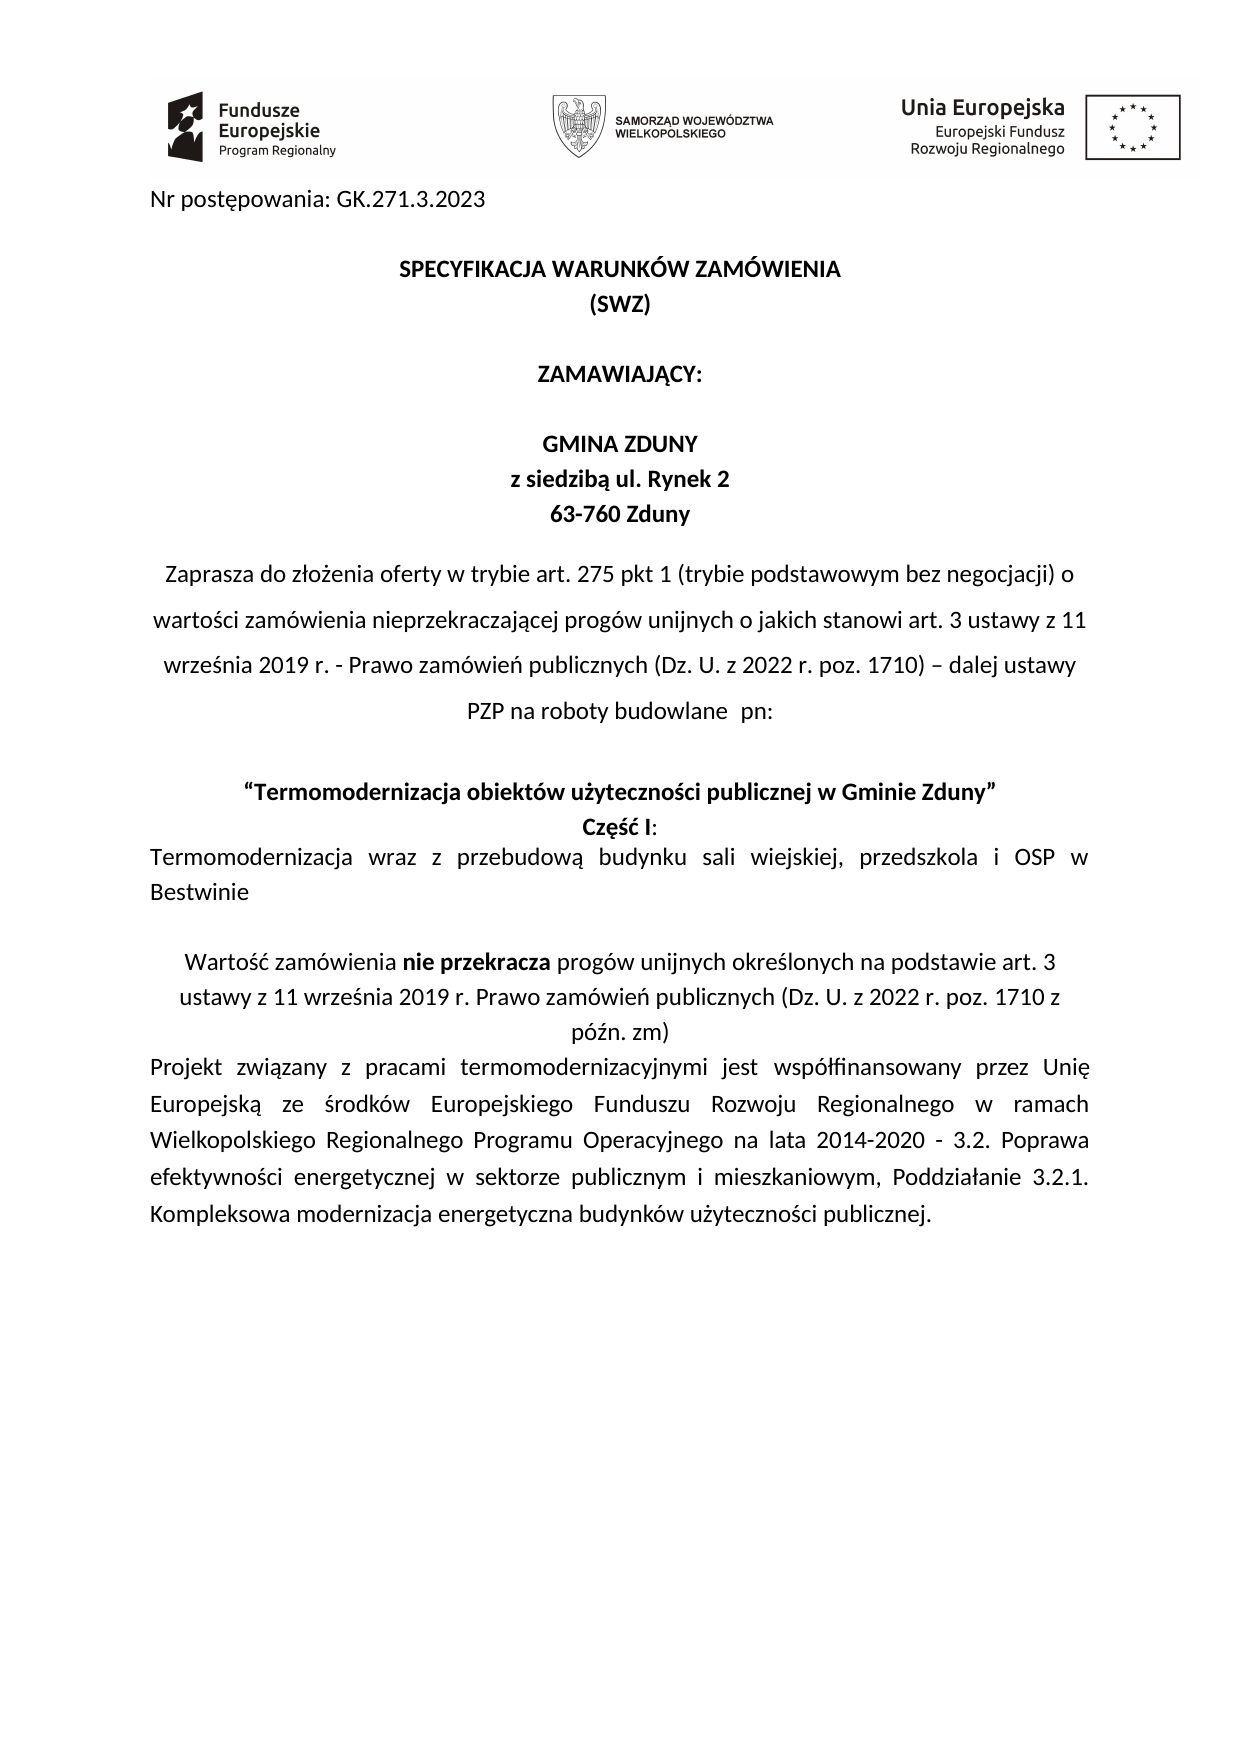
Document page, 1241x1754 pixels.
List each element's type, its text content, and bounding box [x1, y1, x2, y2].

text (SWZ) [150, 288, 1090, 318]
text z siedzibą ul. Rynek 2 [150, 463, 1090, 493]
text Część I: [150, 811, 1090, 841]
text Zaprasza do złożenia oferty w trybie art. 275 pkt 1 (trybie podstawowym bez negocjacji) o wartości zamówienia nieprzekraczającej progów unijnych o jakich stanowi art. 3 ustawy z 11 września 2019 r. - Prawo zamówień publicznych (Dz. U. z 2022 r. poz. 1710) – dalej ustawy PZP na roboty budowlane pn: [150, 558, 1090, 726]
text Nr postępowania: GK.271.3.2023 [150, 183, 1090, 213]
text GMINA ZDUNY [150, 428, 1090, 458]
text Projekt związany z pracami termomodernizacyjnymi jest współfinansowany przez Unię Europejską ze środków Europejskiego Funduszu Rozwoju Regionalnego w ramach Wielkopolskiego Regionalnego Programu Operacyjnego na lata 2014-2020 - 3.2. Poprawa efektywności energetycznej w sektorze publicznym i mieszkaniowym, Poddziałanie 3.2.1. Kompleksowa modernizacja energetyczna budynków użyteczności publicznej. [150, 1051, 1090, 1228]
text Termomodernizacja wraz z przebudową budynku sali wiejskiej, przedszkola i OSP w Bestwinie [150, 841, 1090, 907]
picture [150, 75, 1201, 180]
text Wartość zamówienia nie przekracza progów unijnych określonych na podstawie art. 3 ustawy z 11 września 2019 r. Prawo zamówień publicznych (Dz. U. z 2022 r. poz. 1710 z późn. zm) [150, 946, 1090, 1047]
text SPECYFIKACJA WARUNKÓW ZAMÓWIENIA [150, 253, 1090, 283]
text 63-760 Zduny [150, 498, 1090, 528]
text “Termomodernizacja obiektów użyteczności publicznej w Gminie Zduny” [150, 776, 1090, 806]
text ZAMAWIAJĄCY: [150, 358, 1090, 388]
